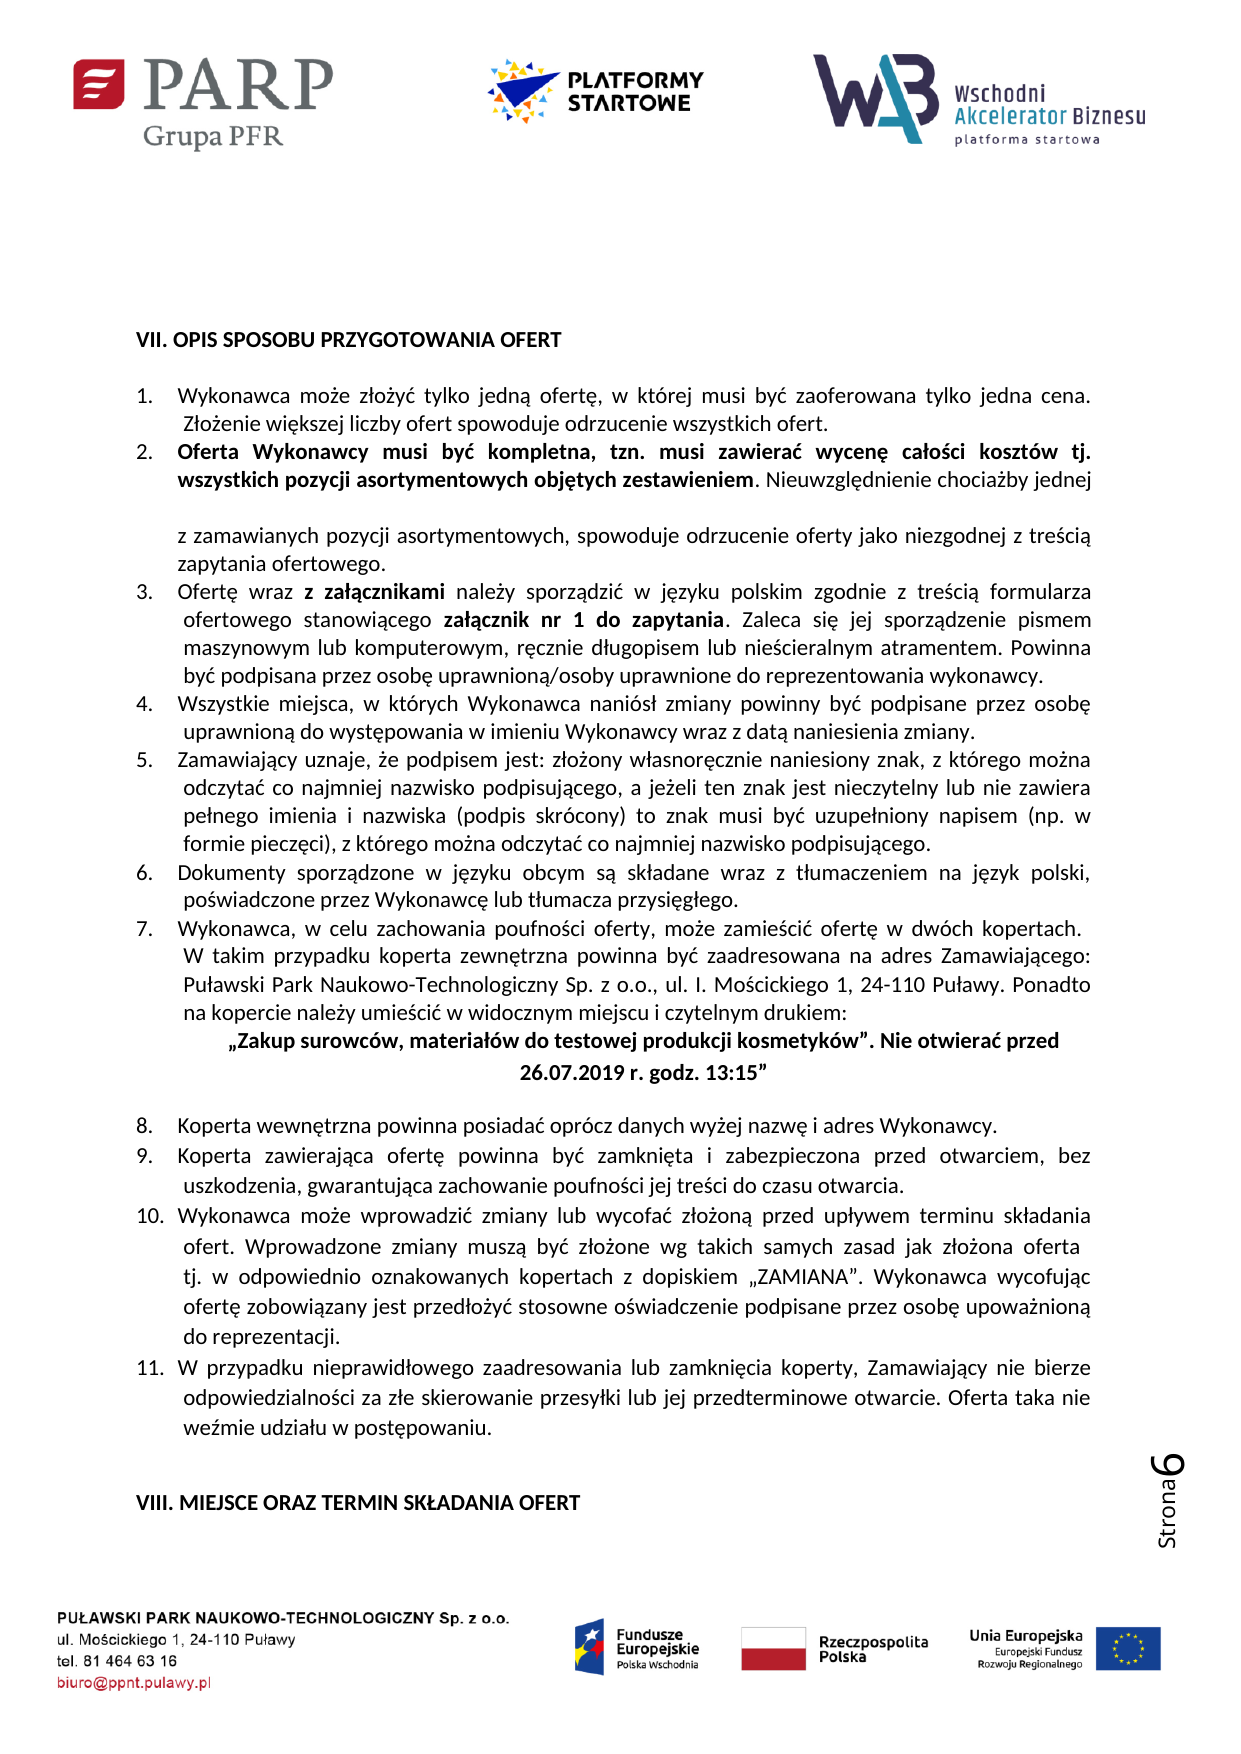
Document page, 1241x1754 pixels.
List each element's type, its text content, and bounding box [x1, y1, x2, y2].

text „Zakup surowców, materiałów do testowej produkcji kosmetyków”. Nie otwierać przed 26.07.2019 r. godz. 13:15” [195, 1026, 1092, 1086]
text VIII. MIEJSCE ORAZ TERMIN SKŁADANIA OFERT [136, 1488, 1092, 1516]
list Wykonawca może wprowadzić zmiany lub wycofać złożoną przed upływem terminu składania ofert. Wprowadzone zmiany muszą być złożone wg takich samych zasad jak złożona oferta tj. w odpowiednio oznakowanych kopertach z dopiskiem „ZAMIANA”. Wykonawca wycofując ofertę zobowiązany jest przedłożyć stosowne oświadczenie podpisane przez osobę upoważnioną do reprezentacji. [136, 1202, 1092, 1350]
list Oferta Wykonawcy musi być kompletna, tzn. musi zawierać wycenę całości kosztów tj. wszystkich pozycji asortymentowych objętych zestawieniem. Nieuwzględnienie chociażby jednej z zamawianych pozycji asortymentowych, spowoduje odrzucenie oferty jako niezgodnej z treścią zapytania ofertowego. [136, 437, 1092, 577]
list Koperta zawierająca ofertę powinna być zamknięta i zabezpieczona przed otwarciem, bez uszkodzenia, gwarantująca zachowanie poufności jej treści do czasu otwarcia. [136, 1141, 1092, 1199]
list Wszystkie miejsca, w których Wykonawca naniósł zmiany powinny być podpisane przez osobę uprawnioną do występowania w imieniu Wykonawcy wraz z datą naniesienia zmiany. [136, 689, 1092, 746]
list Koperta wewnętrzna powinna posiadać oprócz danych wyżej nazwę i adres Wykonawcy. [136, 1111, 1092, 1139]
list W przypadku nieprawidłowego zaadresowania lub zamknięcia koperty, Zamawiający nie bierze odpowiedzialności za złe skierowanie przesyłki lub jej przedterminowe otwarcie. Oferta taka nie weźmie udziału w postępowaniu. [136, 1353, 1092, 1441]
list Wykonawca, w celu zachowania poufności oferty, może zamieścić ofertę w dwóch kopertach. W takim przypadku koperta zewnętrzna powinna być zaadresowana na adres Zamawiającego: Puławski Park Naukowo-Technologiczny Sp. z o.o., ul. I. Mościckiego 1, 24-110 Puławy. Ponadto na kopercie należy umieścić w widocznym miejscu i czytelnym drukiem: [136, 914, 1092, 1026]
list Ofertę wraz z załącznikami należy sporządzić w języku polskim zgodnie z treścią formularza ofertowego stanowiącego załącznik nr 1 do zapytania. Zaleca się jej sporządzenie pismem maszynowym lub komputerowym, ręcznie długopisem lub nieścieralnym atramentem. Powinna być podpisana przez osobę uprawnioną/osoby uprawnione do reprezentowania wykonawcy. [136, 577, 1092, 689]
picture [0, 0, 1240, 1754]
text VII. OPIS SPOSOBU PRZYGOTOWANIA OFERT [136, 325, 1092, 353]
list Wykonawca może złożyć tylko jedną ofertę, w której musi być zaoferowana tylko jedna cena. Złożenie większej liczby ofert spowoduje odrzucenie wszystkich ofert. [136, 381, 1092, 437]
list Dokumenty sporządzone w języku obcym są składane wraz z tłumaczeniem na język polski, poświadczone przez Wykonawcę lub tłumacza przysięgłego. [136, 858, 1092, 914]
list Zamawiający uznaje, że podpisem jest: złożony własnoręcznie naniesiony znak, z którego można odczytać co najmniej nazwisko podpisującego, a jeżeli ten znak jest nieczytelny lub nie zawiera pełnego imienia i nazwiska (podpis skrócony) to znak musi być uzupełniony napisem (np. w formie pieczęci), z którego można odczytać co najmniej nazwisko podpisującego. [136, 746, 1092, 858]
